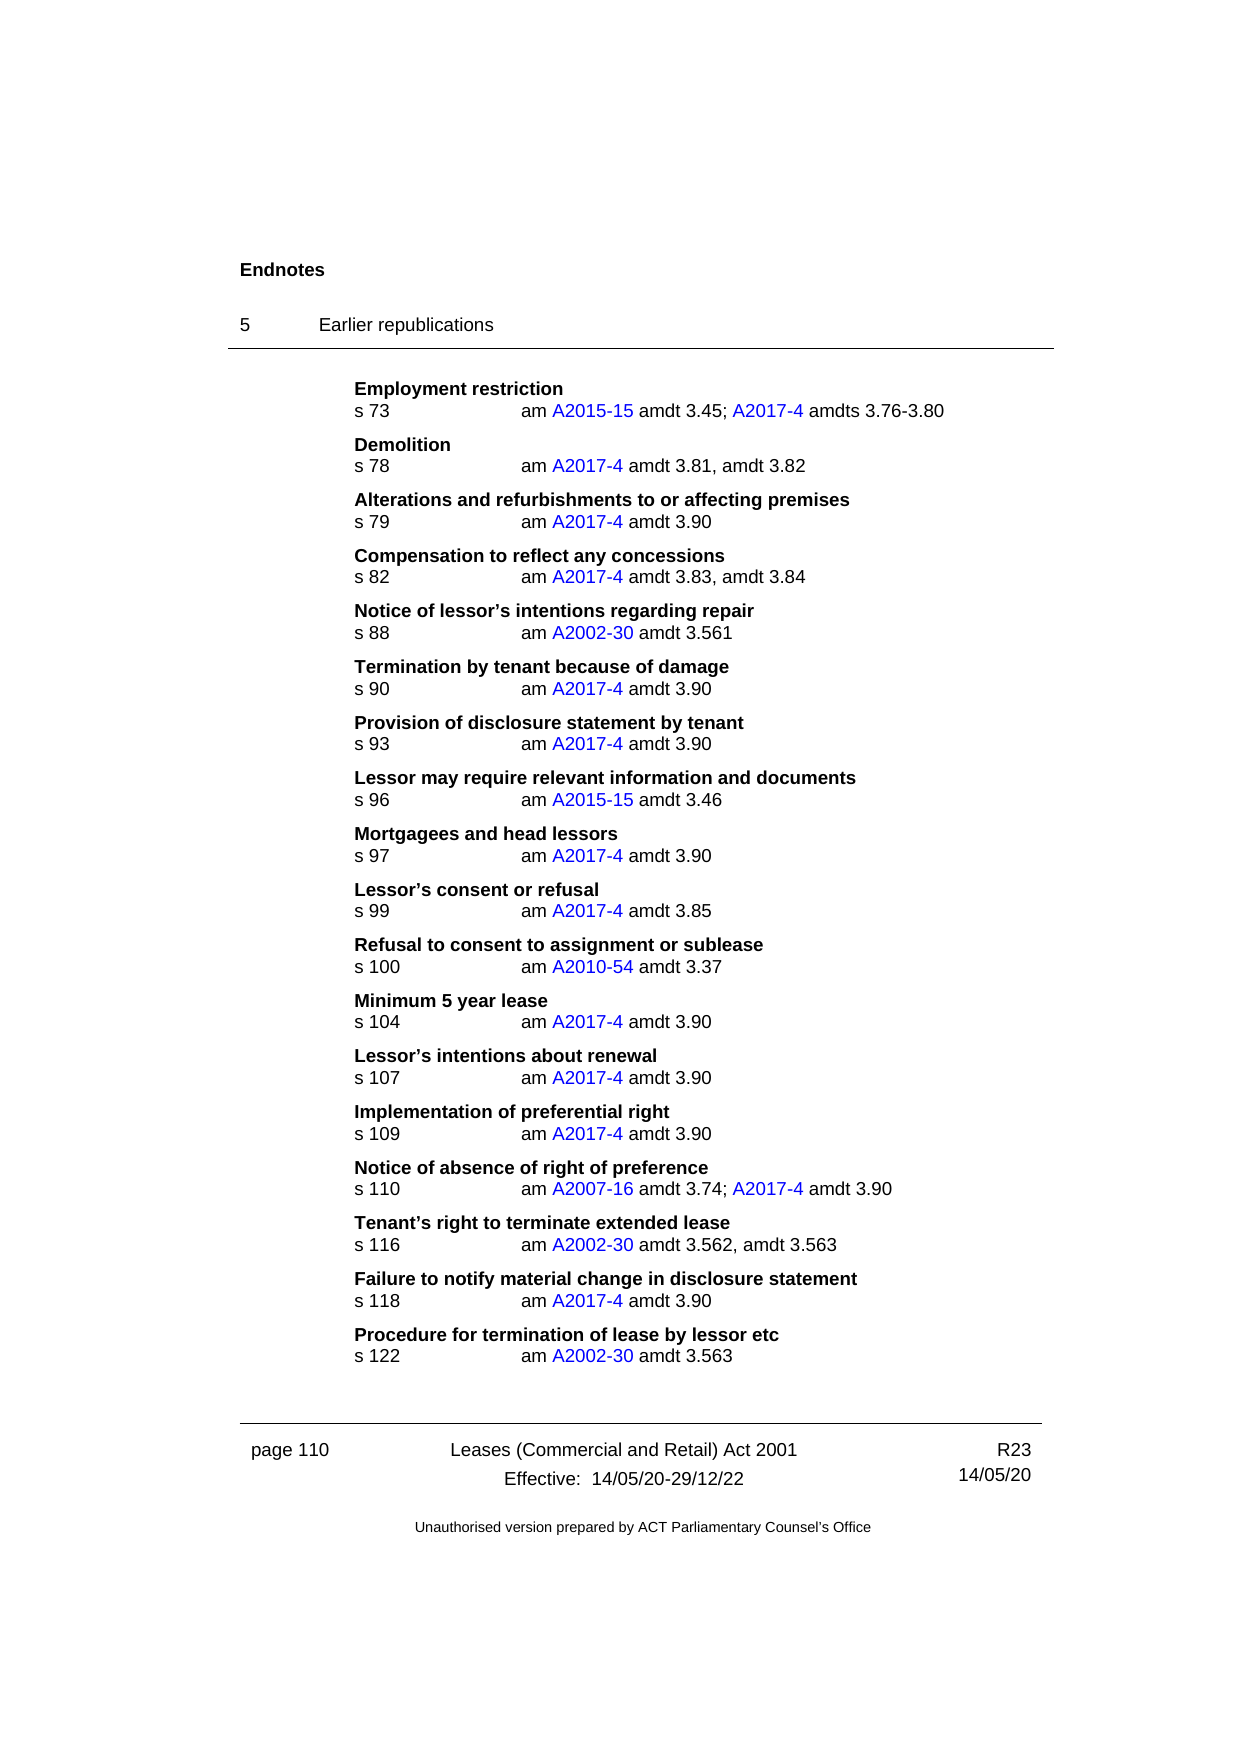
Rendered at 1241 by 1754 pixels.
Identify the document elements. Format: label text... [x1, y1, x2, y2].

text Alterations and refurbishments to or affecting premises [354, 489, 1042, 511]
text Minimum 5 year lease [354, 990, 1042, 1011]
text s 90 am A2017-4 amdt 3.90 [354, 677, 1042, 699]
text s 97 am A2017-4 amdt 3.90 [354, 844, 1042, 866]
text Lessor’s intentions about renewal [354, 1045, 1042, 1067]
text s 93 am A2017-4 amdt 3.90 [354, 733, 1042, 755]
text Notice of lessor’s intentions regarding repair [354, 600, 1042, 622]
text s 109 am A2017-4 amdt 3.90 [354, 1122, 1042, 1144]
text Failure to notify material change in disclosure statement [354, 1268, 1042, 1289]
text s 78 am A2017-4 amdt 3.81, amdt 3.82 [354, 455, 1042, 477]
text s 122 am A2002-30 amdt 3.563 [354, 1345, 1042, 1367]
text Notice of absence of right of preference [354, 1157, 1042, 1178]
text s 99 am A2017-4 amdt 3.85 [354, 900, 1042, 922]
text Tenant’s right to terminate extended lease [354, 1212, 1042, 1234]
text s 88 am A2002-30 amdt 3.561 [354, 622, 1042, 643]
text Compensation to reflect any concessions [354, 545, 1042, 566]
text s 79 am A2017-4 amdt 3.90 [354, 511, 1042, 532]
text Mortgagees and head lessors [354, 823, 1042, 844]
text Lessor’s consent or refusal [354, 878, 1042, 900]
text Procedure for termination of lease by lessor etc [354, 1323, 1042, 1345]
text s 96 am A2015-15 amdt 3.46 [354, 789, 1042, 810]
text s 104 am A2017-4 amdt 3.90 [354, 1011, 1042, 1033]
text Refusal to consent to assignment or sublease [354, 934, 1042, 956]
text Termination by tenant because of damage [354, 656, 1042, 677]
text s 82 am A2017-4 amdt 3.83, amdt 3.84 [354, 566, 1042, 588]
text Demolition [354, 433, 1042, 455]
text Employment restriction [354, 378, 1042, 399]
text s 110 am A2007-16 amdt 3.74; A2017-4 amdt 3.90 [354, 1178, 1042, 1200]
text Implementation of preferential right [354, 1101, 1042, 1122]
text s 100 am A2010-54 amdt 3.37 [354, 956, 1042, 977]
text s 118 am A2017-4 amdt 3.90 [354, 1289, 1042, 1311]
text s 116 am A2002-30 amdt 3.562, amdt 3.563 [354, 1234, 1042, 1255]
text Provision of disclosure statement by tenant [354, 712, 1042, 733]
text s 73 am A2015-15 amdt 3.45; A2017-4 amdts 3.76-3.80 [354, 399, 1042, 421]
text Lessor may require relevant information and documents [354, 767, 1042, 789]
text s 107 am A2017-4 amdt 3.90 [354, 1067, 1042, 1088]
